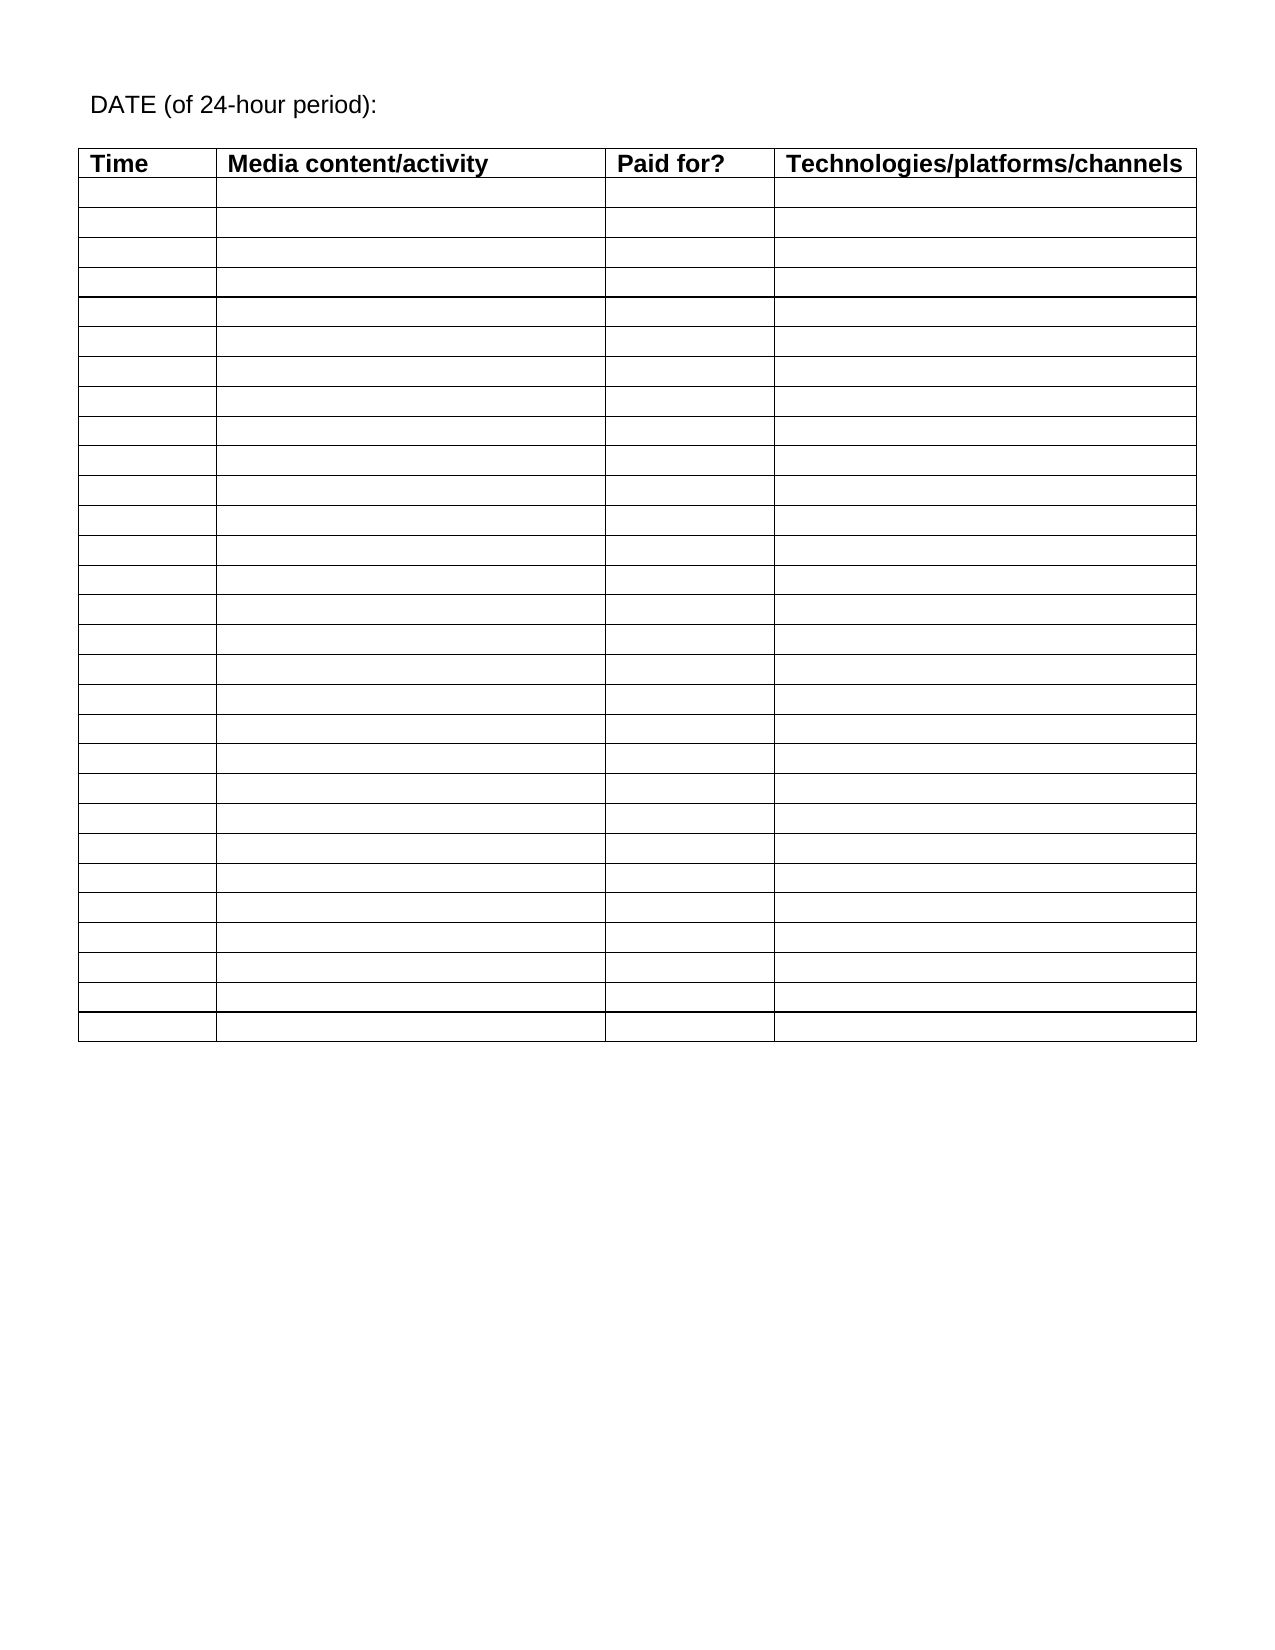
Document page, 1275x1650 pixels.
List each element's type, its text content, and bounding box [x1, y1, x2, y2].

table_cell [606, 834, 774, 862]
table_cell [79, 268, 216, 296]
table_cell [79, 1013, 216, 1041]
table_cell [606, 238, 774, 267]
table_cell [79, 357, 216, 386]
table_cell [606, 357, 774, 386]
table_cell [217, 446, 605, 475]
text DATE (of 24-hour period): [90, 90, 1185, 119]
table_cell [775, 834, 1196, 862]
table_header Technologies/platforms/channels [775, 149, 1196, 177]
table_cell [79, 744, 216, 773]
table_cell [217, 625, 605, 654]
table_cell [217, 655, 605, 684]
table_cell [79, 327, 216, 356]
table_cell [217, 238, 605, 267]
table_cell [606, 566, 774, 594]
table_cell [775, 595, 1196, 624]
table_cell [79, 983, 216, 1011]
table_cell [775, 774, 1196, 803]
table_cell [217, 953, 605, 982]
table_cell [775, 566, 1196, 594]
table_cell [775, 685, 1196, 713]
table_cell [217, 298, 605, 326]
table_cell [606, 506, 774, 535]
table_cell [79, 625, 216, 654]
table_cell [775, 208, 1196, 237]
table_cell [217, 357, 605, 386]
table_cell [606, 446, 774, 475]
table_cell [217, 685, 605, 713]
table_header Paid for? [606, 149, 774, 177]
table_cell [79, 715, 216, 743]
table_cell [606, 536, 774, 564]
table_cell [79, 804, 216, 833]
table_cell [775, 506, 1196, 535]
table_cell [217, 1013, 605, 1041]
table_cell [79, 774, 216, 803]
table_cell [775, 983, 1196, 1011]
table_cell [606, 655, 774, 684]
table_cell [79, 953, 216, 982]
table_cell [775, 238, 1196, 267]
table_cell [606, 178, 774, 207]
table_cell [217, 804, 605, 833]
table_cell [775, 178, 1196, 207]
table_cell [775, 625, 1196, 654]
table_cell [775, 417, 1196, 445]
table_cell [775, 655, 1196, 684]
table_cell [606, 685, 774, 713]
table_cell [775, 446, 1196, 475]
table_cell [606, 595, 774, 624]
table_cell [217, 208, 605, 237]
table_header Time [79, 149, 216, 177]
table_cell [606, 327, 774, 356]
table_cell [606, 298, 774, 326]
table_cell [775, 804, 1196, 833]
table_cell [217, 417, 605, 445]
table_cell [217, 178, 605, 207]
table_cell [79, 595, 216, 624]
table_cell [79, 387, 216, 416]
table_cell [217, 715, 605, 743]
table_cell [606, 1013, 774, 1041]
table_cell [606, 744, 774, 773]
table_cell [606, 268, 774, 296]
table_cell [775, 387, 1196, 416]
table_cell [79, 685, 216, 713]
table_cell [775, 1013, 1196, 1041]
table_cell [606, 804, 774, 833]
table_cell [79, 208, 216, 237]
table_cell [606, 953, 774, 982]
table_cell [775, 536, 1196, 564]
table_header Media content/activity [217, 149, 605, 177]
table_cell [217, 476, 605, 505]
table_cell [217, 566, 605, 594]
table_cell [606, 476, 774, 505]
table_cell [217, 595, 605, 624]
table_cell [217, 506, 605, 535]
table_cell [775, 298, 1196, 326]
table_cell [775, 864, 1196, 892]
table_cell [606, 893, 774, 922]
table_cell [775, 327, 1196, 356]
table_cell [79, 536, 216, 564]
table_cell [606, 417, 774, 445]
table_cell [79, 178, 216, 207]
table_cell [606, 774, 774, 803]
table_cell [775, 744, 1196, 773]
table_cell [79, 446, 216, 475]
table_cell [79, 238, 216, 267]
table_cell [217, 774, 605, 803]
table_cell [606, 208, 774, 237]
table_cell [79, 566, 216, 594]
table_cell [79, 864, 216, 892]
table_cell [217, 387, 605, 416]
table_cell [217, 893, 605, 922]
table_cell [606, 983, 774, 1011]
table_cell [217, 744, 605, 773]
table_cell [217, 834, 605, 862]
table_cell [79, 476, 216, 505]
table_cell [775, 268, 1196, 296]
table_cell [79, 298, 216, 326]
table_cell [217, 983, 605, 1011]
table_cell [775, 893, 1196, 922]
table_cell [775, 715, 1196, 743]
table_cell [79, 834, 216, 862]
table_cell [606, 387, 774, 416]
table_cell [606, 923, 774, 952]
table_cell [775, 476, 1196, 505]
table_cell [217, 327, 605, 356]
table_cell [79, 506, 216, 535]
table_cell [79, 655, 216, 684]
table_cell [217, 536, 605, 564]
table_cell [775, 953, 1196, 982]
table_cell [217, 864, 605, 892]
table_cell [217, 268, 605, 296]
table_cell [79, 417, 216, 445]
table_cell [606, 625, 774, 654]
table_cell [775, 357, 1196, 386]
table_cell [79, 893, 216, 922]
table_cell [217, 923, 605, 952]
table_cell [606, 715, 774, 743]
table_cell [775, 923, 1196, 952]
table_cell [606, 864, 774, 892]
table_cell [79, 923, 216, 952]
